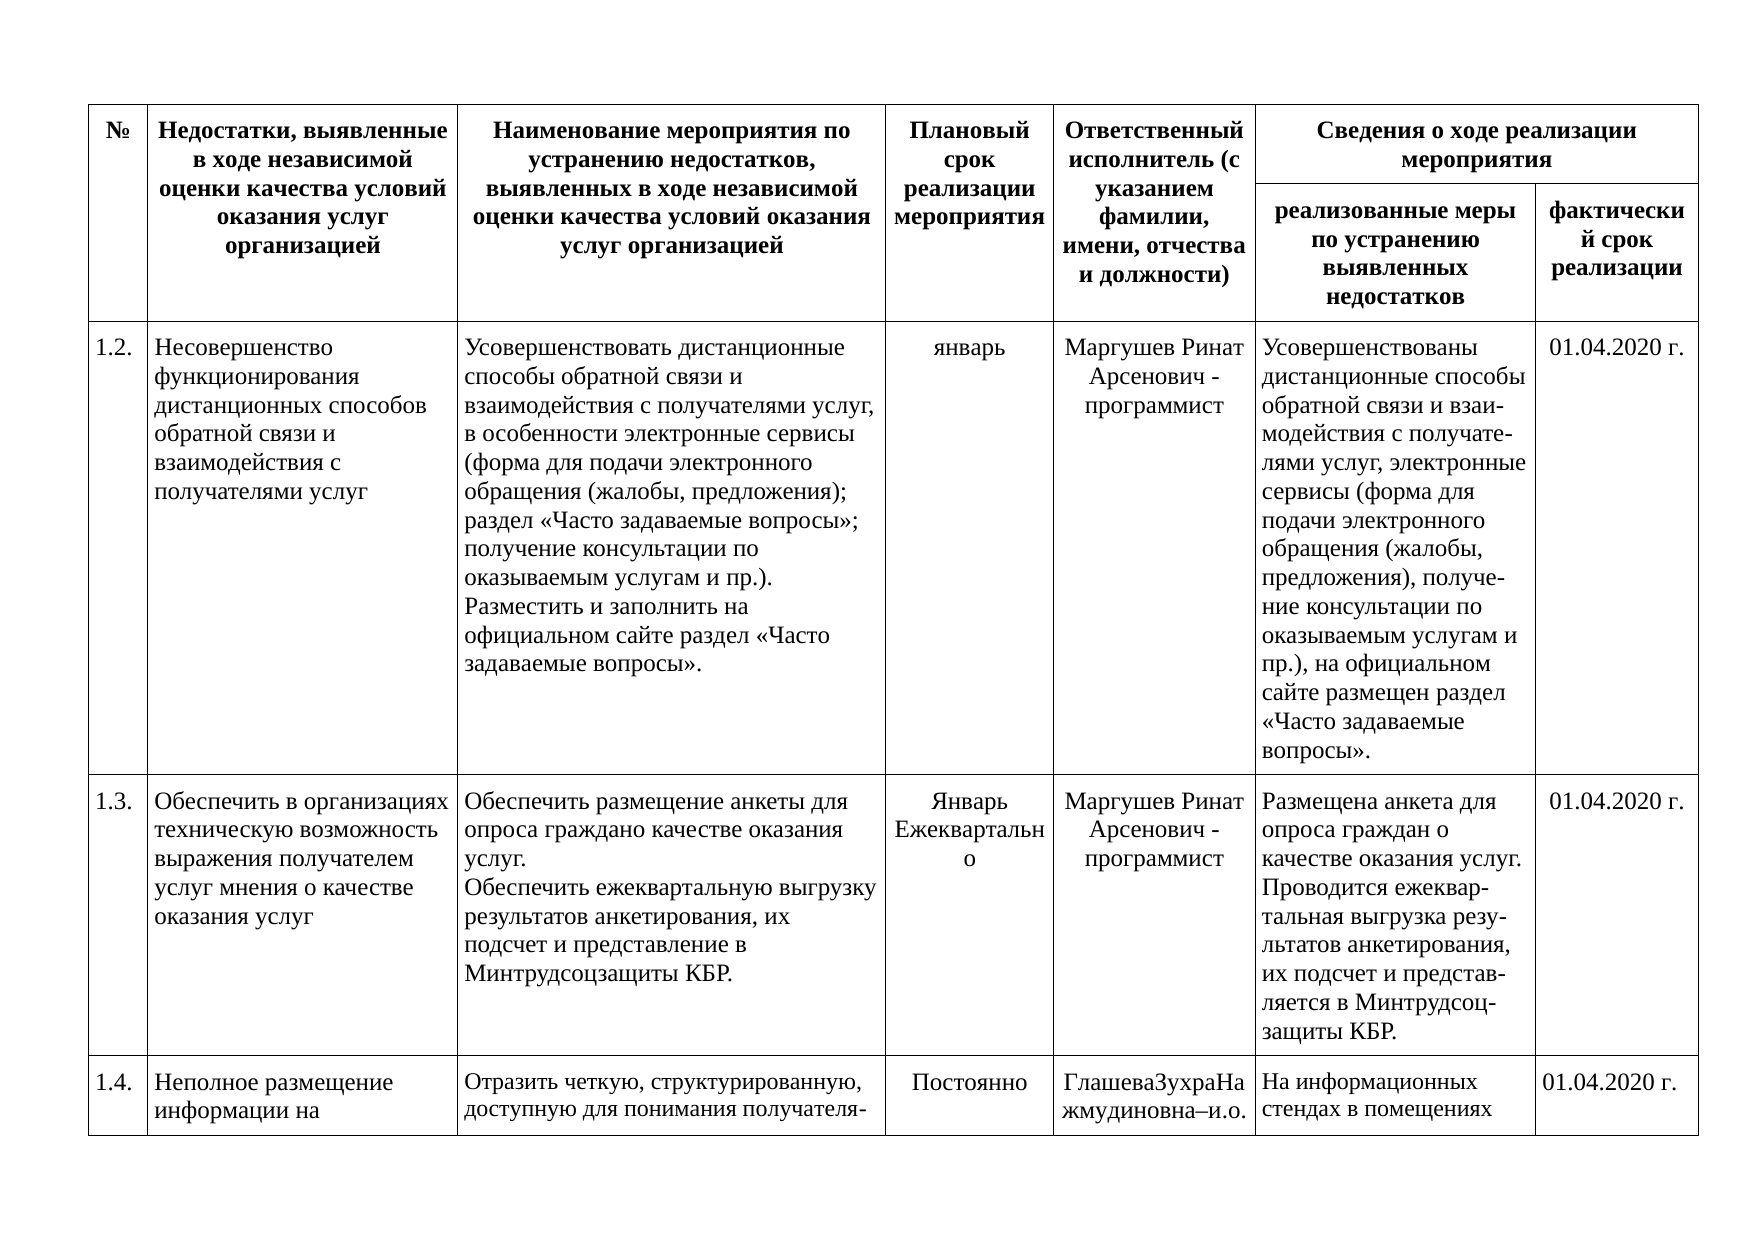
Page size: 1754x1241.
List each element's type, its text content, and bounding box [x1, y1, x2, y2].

table_cell ГлашеваЗухраНажмудиновна–и.о. директора; Кулиева Лидия Рашитовна– медрегистратор [1054, 1056, 1255, 1135]
table_cell Январь Ежеквартально [886, 775, 1053, 1055]
table_cell фактический срок реализации [1536, 184, 1698, 321]
table_cell Маргушев Ринат Арсенович - программист [1054, 775, 1255, 1055]
table_header Сведения о ходе реализации мероприятия [1256, 105, 1698, 183]
table_cell Размещена анкета для опроса граждан о качестве оказания услуг. Проводится ежеквартальная выгрузка результатов анкетирования, их подсчет и представляется в Минтрудсоцзащиты КБР. [1256, 775, 1535, 1055]
table_header № [89, 105, 147, 321]
table_cell Постоянно [886, 1056, 1053, 1135]
table_cell Обеспечить размещение анкеты для опроса граждано качестве оказания услуг. Обеспечить ежеквартальную выгрузку результатов анкетирования, их подсчет и представление в Минтрудсоцзащиты КБР. [458, 775, 885, 1055]
table_header Плановый срок реализации мероприятия [886, 105, 1053, 321]
table_cell 01.04.2020 г. [1536, 1056, 1698, 1135]
table_cell 01.04.2020 г. [1536, 322, 1698, 774]
table_cell Усовершенствовать дистанционные способы обратной связи и взаимодействия с получателями услуг, в особенности электронные сервисы (форма для подачи электронного обращения (жалобы, предложения); раздел «Часто задаваемые вопросы»; получение консультации по оказываемым услугам и пр.). Разместить и заполнить на официальном сайте раздел «Часто задаваемые вопросы». [458, 322, 885, 774]
table_cell Маргушев Ринат Арсенович - программист [1054, 322, 1255, 774]
table_cell 01.04.2020 г. [1536, 775, 1698, 1055]
table_header Недостатки, выявленные в ходе независимой оценки качества условий оказания услуг организацией [148, 105, 457, 321]
table_header Наименование мероприятия по устранению недостатков, выявленных в ходе независимой оценки качества условий оказания услуг организацией [458, 105, 885, 321]
table_cell 1.4. [89, 1056, 147, 1135]
table_cell 1.2. [89, 322, 147, 774]
table_cell Неполное размещение информации на информационных стендах в помещениях организации. [148, 1056, 457, 1135]
table_header Ответственный исполнитель (с указанием фамилии, имени, отчества и должности) [1054, 105, 1255, 321]
table_cell 1.3. [89, 775, 147, 1055]
table_cell Несовершенство функционирования дистанционных способов обратной связи и взаимодействия с получателями услуг [148, 322, 457, 774]
table_cell январь [886, 322, 1053, 774]
table_cell Усовершенствованы дистанционные способы обратной связи и взаимодействия с получателями услуг, электронные сервисы (форма для подачи электронного обращения (жалобы, предложения), получение консультации по оказываемым услугам и пр.), на официальном сайте размещен раздел «Часто задаваемые вопросы». [1256, 322, 1535, 774]
table_cell Обеспечить в организациях техническую возможность выражения получателем услуг мнения о качестве оказания услуг [148, 775, 457, 1055]
table_cell реализованные меры по устранению выявленных недостатков [1256, 184, 1535, 321]
